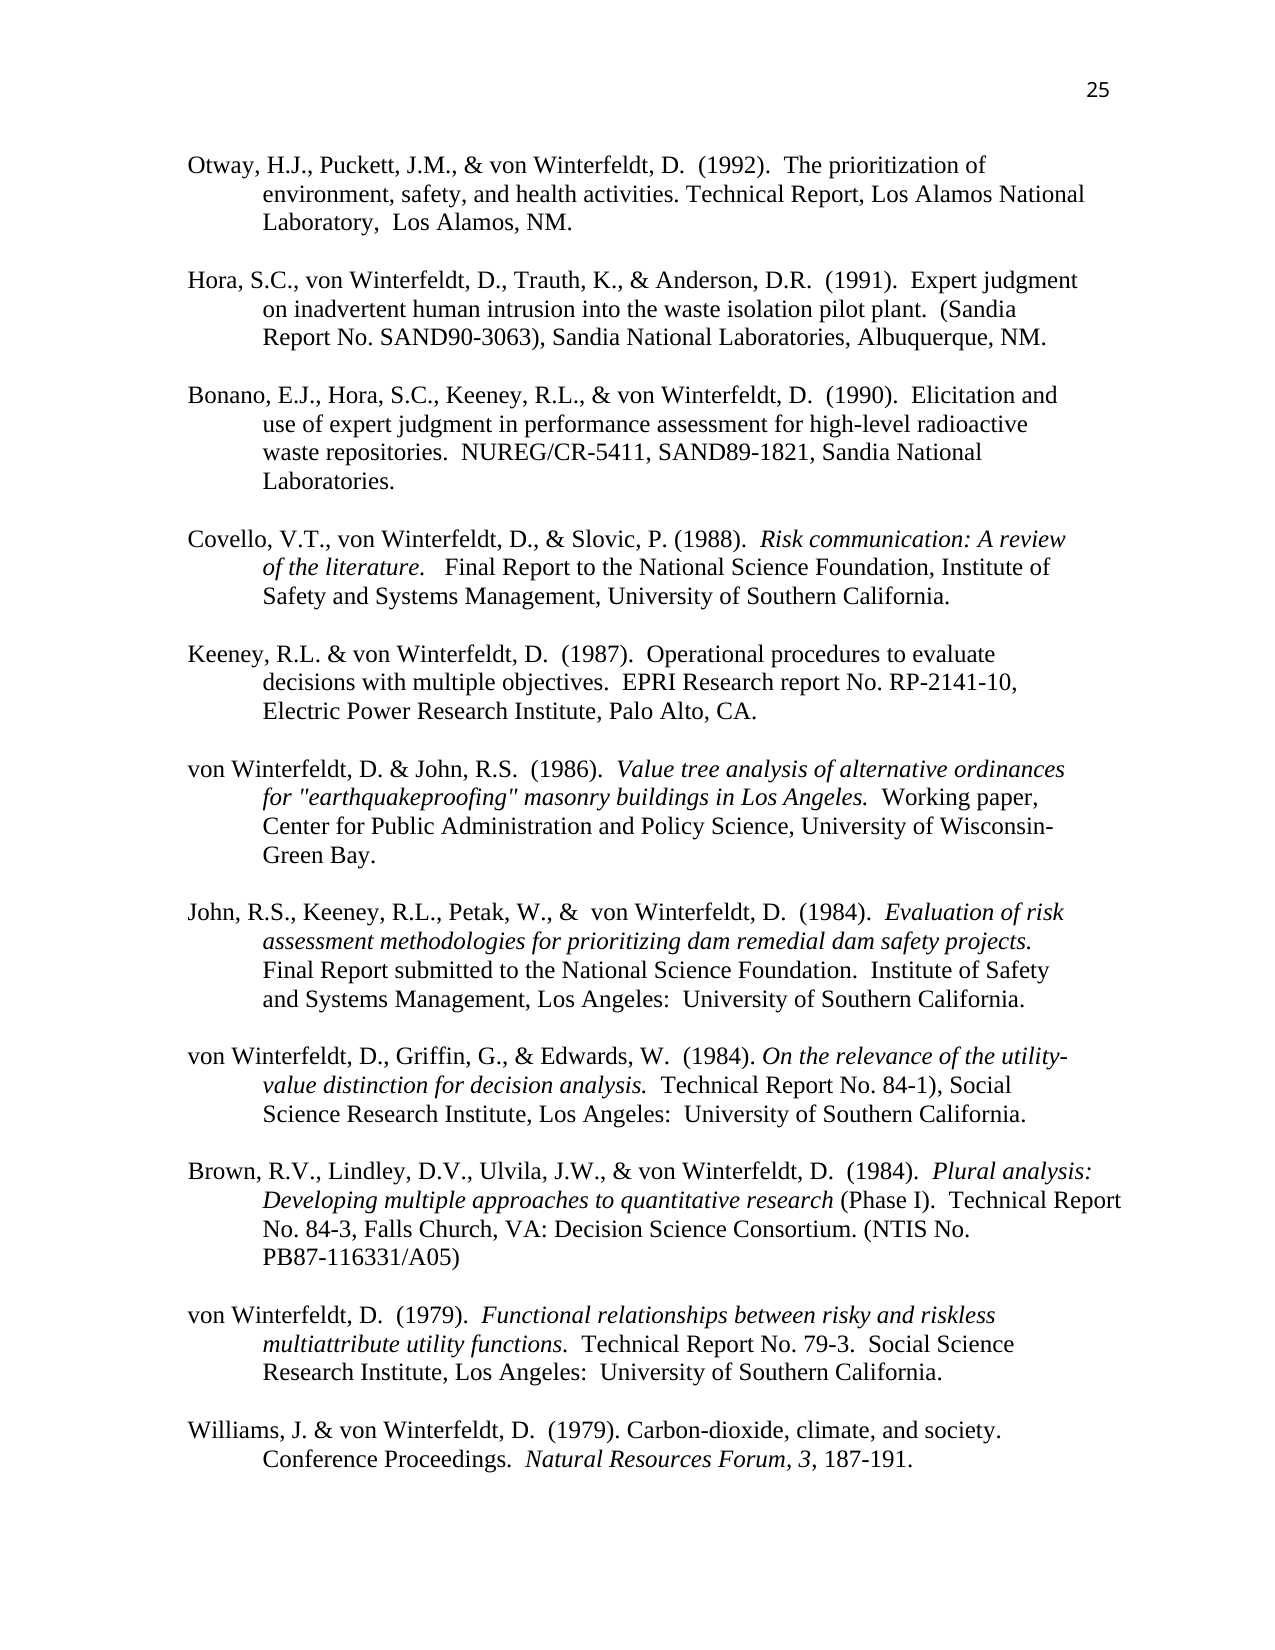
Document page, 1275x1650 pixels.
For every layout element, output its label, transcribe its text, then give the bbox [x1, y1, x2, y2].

text Hora, S.C., von Winterfeldt, D., Trauth, K., & Anderson, D.R. (1991). Expert judgment on inadvertent human intrusion into the waste isolation pilot plant. (Sandia Report No. SAND90-3063), Sandia National Laboratories, Albuquerque, NM. [187, 265, 1087, 351]
text von Winterfeldt, D. (1979). Functional relationships between risky and riskless multiattribute utility functions. Technical Report No. 79-3. Social Science Research Institute, Los Angeles: University of Southern California. [187, 1300, 1087, 1386]
text von Winterfeldt, D., Griffin, G., & Edwards, W. (1984). On the relevance of the utility-value distinction for decision analysis. Technical Report No. 84-1), Social Science Research Institute, Los Angeles: University of Southern California. [187, 1041, 1087, 1127]
text von Winterfeldt, D. & John, R.S. (1986). Value tree analysis of alternative ordinances for "earthquakeproofing" masonry buildings in Los Angeles. Working paper, Center for Public Administration and Policy Science, University of Wisconsin-Green Bay. [187, 754, 1087, 869]
text Brown, R.V., Lindley, D.V., Ulvila, J.W., & von Winterfeldt, D. (1984). Plural analysis: Developing multiple approaches to quantitative research (Phase I). Technical Report No. 84-3, Falls Church, VA: Decision Science Consortium. (NTIS No. PB87-116331/A05) [187, 1156, 1144, 1271]
text Otway, H.J., Puckett, J.M., & von Winterfeldt, D. (1992). The prioritization of environment, safety, and health activities. Technical Report, Los Alamos National Laboratory, Los Alamos, NM. [187, 150, 1087, 236]
text Williams, J. & von Winterfeldt, D. (1979). Carbon-dioxide, climate, and society. Conference Proceedings. Natural Resources Forum, 3, 187-191. [187, 1415, 1087, 1472]
text John, R.S., Keeney, R.L., Petak, W., & von Winterfeldt, D. (1984). Evaluation of risk assessment methodologies for prioritizing dam remedial dam safety projects. Final Report submitted to the National Science Foundation. Institute of Safety and Systems Management, Los Angeles: University of Southern California. [187, 897, 1087, 1012]
text Bonano, E.J., Hora, S.C., Keeney, R.L., & von Winterfeldt, D. (1990). Elicitation and use of expert judgment in performance assessment for high-level radioactive waste repositories. NUREG/CR-5411, SAND89-1821, Sandia National Laboratories. [187, 380, 1087, 495]
text Covello, V.T., von Winterfeldt, D., & Slovic, P. (1988). Risk communication: A review of the literature. Final Report to the National Science Foundation, Institute of Safety and Systems Management, University of Southern California. [187, 524, 1087, 610]
text Keeney, R.L. & von Winterfeldt, D. (1987). Operational procedures to evaluate decisions with multiple objectives. EPRI Research report No. RP-2141-10, Electric Power Research Institute, Palo Alto, CA. [187, 639, 1087, 725]
